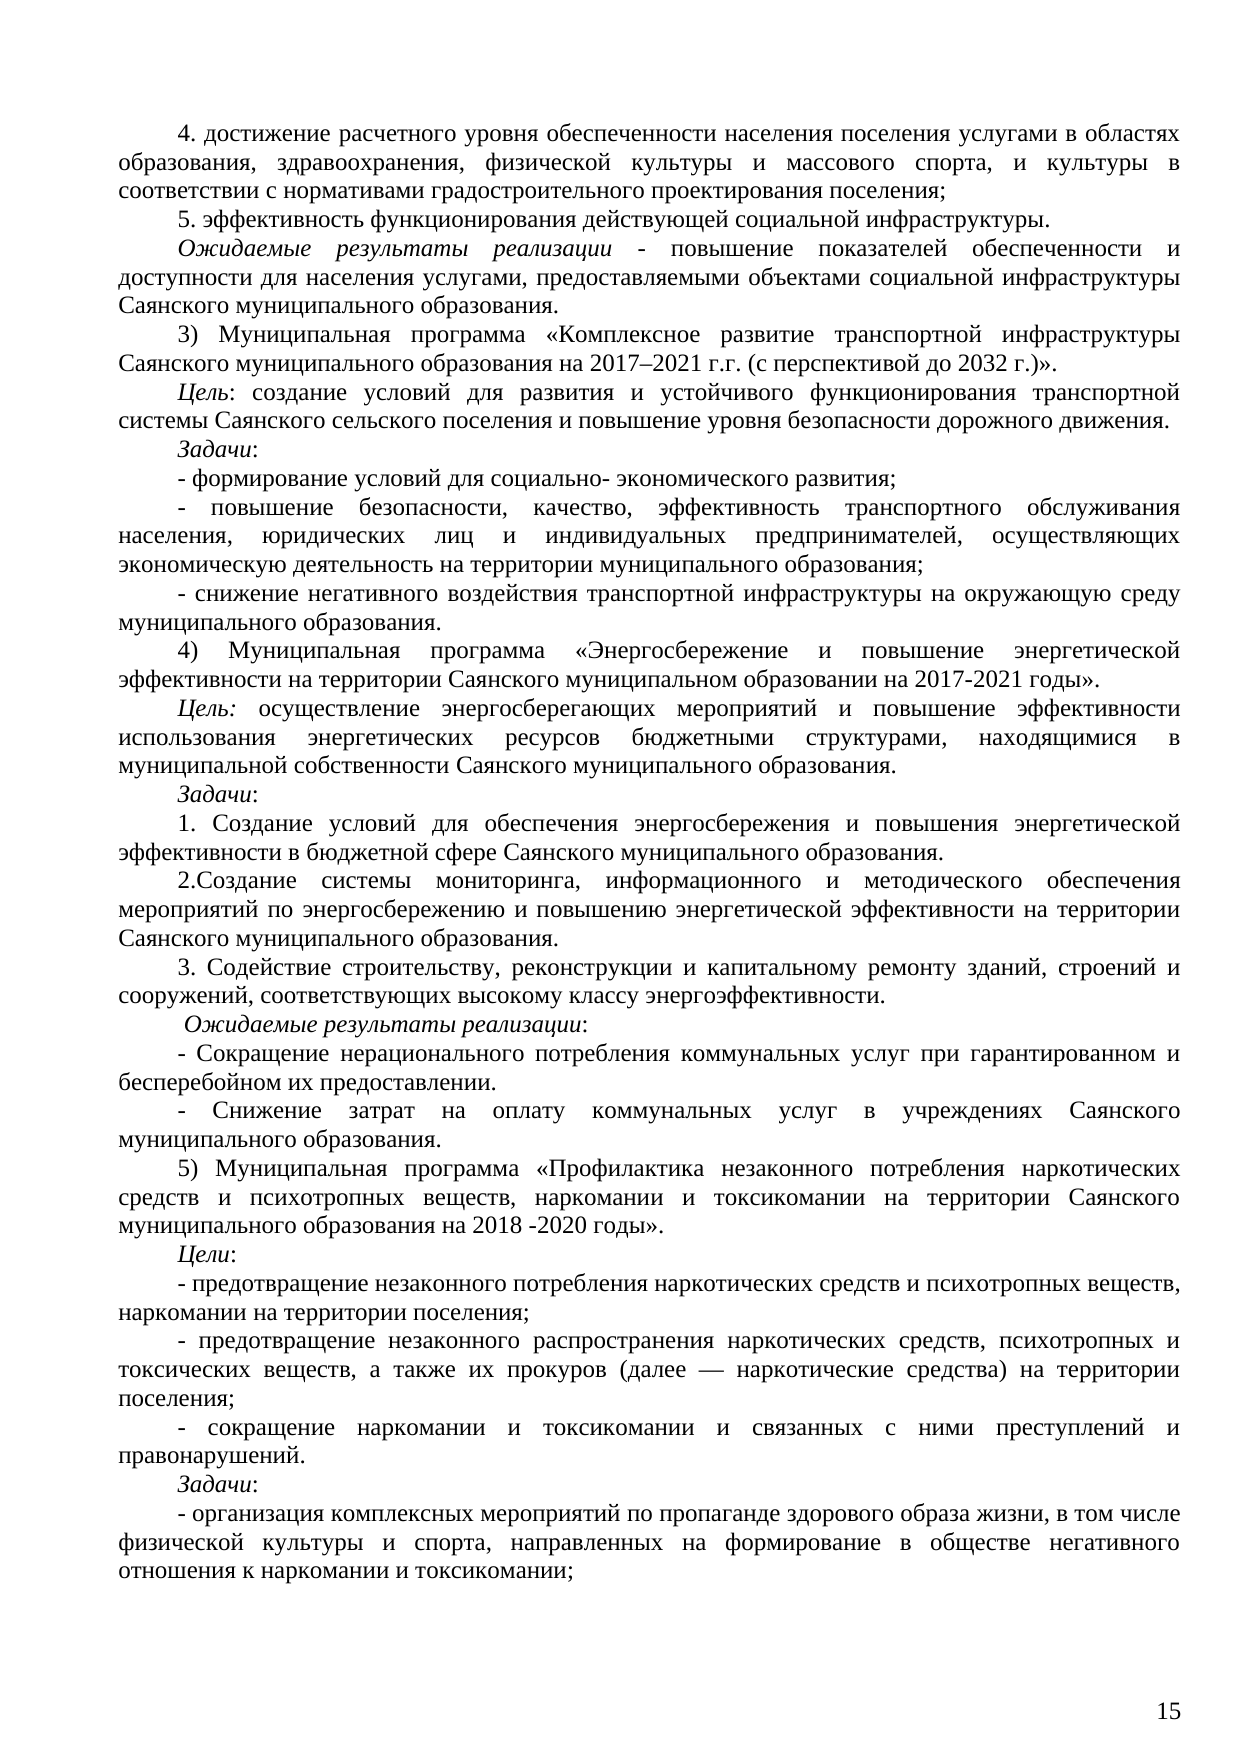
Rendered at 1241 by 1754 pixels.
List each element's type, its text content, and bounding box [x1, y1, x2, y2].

text Ожидаемые результаты реализации: [118, 1009, 1181, 1038]
text - снижение негативного воздействия транспортной инфраструктуры на окружающую среду муниципального образования. [118, 578, 1181, 636]
text - предотвращение незаконного потребления наркотических средств и психотропных веществ, наркомании на территории поселения; [118, 1268, 1181, 1326]
text - формирование условий для социально- экономического развития; [118, 463, 1181, 492]
text 1. Создание условий для обеспечения энергосбережения и повышения энергетической эффективности в бюджетной сфере Саянского муниципального образования. [118, 808, 1181, 866]
text 2.Создание системы мониторинга, информационного и методического обеспечения мероприятий по энергосбережению и повышению энергетической эффективности на территории Саянского муниципального образования. [118, 866, 1181, 952]
text 5) Муниципальная программа «Профилактика незаконного потребления наркотических средств и психотропных веществ, наркомании и токсикомании на территории Саянского муниципального образования на 2018 -2020 годы». [118, 1153, 1181, 1239]
text - Сокращение нерационального потребления коммунальных услуг при гарантированном и бесперебойном их предоставлении. [118, 1038, 1181, 1096]
text 4. достижение расчетного уровня обеспеченности населения поселения услугами в областях образования, здравоохранения, физической культуры и массового спорта, и культуры в соответствии с нормативами градостроительного проектирования поселения; [118, 118, 1181, 204]
text Ожидаемые результаты реализации - повышение показателей обеспеченности и доступности для населения услугами, предоставляемыми объектами социальной инфраструктуры Саянского муниципального образования. [118, 233, 1181, 319]
text 3) Муниципальная программа «Комплексное развитие транспортной инфраструктуры Саянского муниципального образования на 2017–2021 г.г. (с перспективой до 2032 г.)». [118, 319, 1181, 377]
text Задачи: [118, 1469, 1181, 1498]
text - организация комплексных мероприятий по пропаганде здорового образа жизни, в том числе физической культуры и спорта, направленных на формирование в обществе негативного отношения к наркомании и токсикомании; [118, 1498, 1181, 1584]
text - повышение безопасности, качество, эффективность транспортного обслуживания населения, юридических лиц и индивидуальных предпринимателей, осуществляющих экономическую деятельность на территории муниципального образования; [118, 492, 1181, 578]
text - сокращение наркомании и токсикомании и связанных с ними преступлений и правонарушений. [118, 1412, 1181, 1469]
text 3. Содействие строительству, реконструкции и капитальному ремонту зданий, строений и сооружений, соответствующих высокому классу энергоэффективности. [118, 952, 1181, 1009]
text Цель: создание условий для развития и устойчивого функционирования транспортной системы Саянского сельского поселения и повышение уровня безопасности дорожного движения. [118, 377, 1181, 434]
text Цели: [118, 1239, 1181, 1268]
text Задачи: [118, 779, 1181, 808]
text Задачи: [118, 434, 1181, 463]
text 4) Муниципальная программа «Энергосбережение и повышение энергетической эффективности на территории Саянского муниципальном образовании на 2017-2021 годы». [118, 636, 1181, 693]
text - предотвращение незаконного распространения наркотических средств, психотропных и токсических веществ, а также их прокуров (далее — наркотические средства) на территории поселения; [118, 1326, 1181, 1412]
text Цель: осуществление энергосберегающих мероприятий и повышение эффективности использования энергетических ресурсов бюджетными структурами, находящимися в муниципальной собственности Саянского муниципального образования. [118, 693, 1181, 779]
text 5. эффективность функционирования действующей социальной инфраструктуры. [118, 204, 1181, 233]
text - Снижение затрат на оплату коммунальных услуг в учреждениях Саянского муниципального образования. [118, 1096, 1181, 1153]
